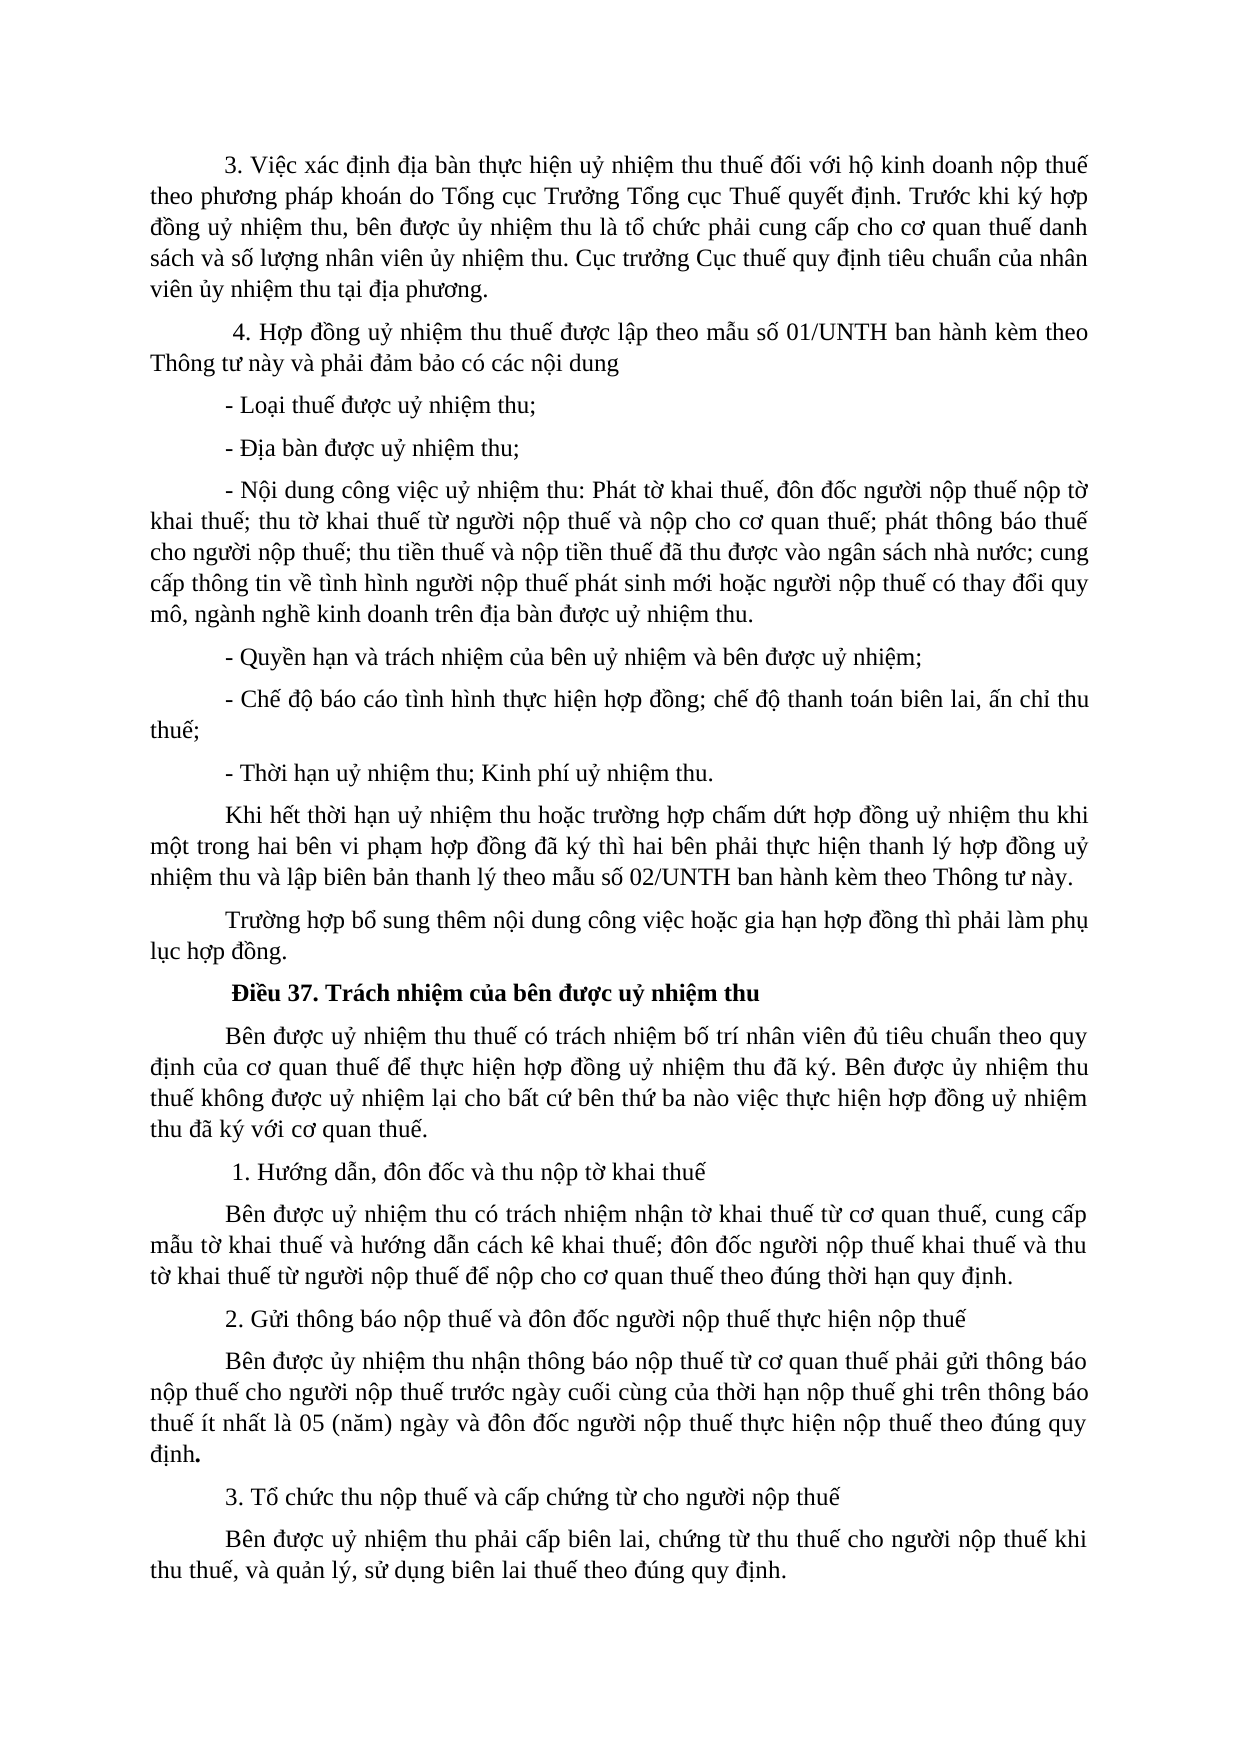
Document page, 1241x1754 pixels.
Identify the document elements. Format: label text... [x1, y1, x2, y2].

text Trường hợp bổ sung thêm nội dung công việc hoặc gia hạn hợp đồng thì phải làm phụ lục hợp đồng. [150, 905, 1090, 965]
text Bên được uỷ nhiệm thu phải cấp biên lai, chứng từ thu thuế cho người nộp thuế khi thu thuế, và quản lý, sử dụng biên lai thuế theo đúng quy định. [150, 1524, 1090, 1584]
text - Nội dung công việc uỷ nhiệm thu: Phát tờ khai thuế, đôn đốc người nộp thuế nộp tờ khai thuế; thu tờ khai thuế từ người nộp thuế và nộp cho cơ quan thuế; phát thông báo thuế cho người nộp thuế; thu tiền thuế và nộp tiền thuế đã thu được vào ngân sách nhà nước; cung cấp thông tin về tình hình người nộp thuế phát sinh mới hoặc người nộp thuế có thay đổi quy mô, ngành nghề kinh doanh trên địa bàn được uỷ nhiệm thu. [150, 475, 1090, 628]
text 3. Việc xác định địa bàn thực hiện uỷ nhiệm thu thuế đối với hộ kinh doanh nộp thuế theo phương pháp khoán do Tổng cục Trưởng Tổng cục Thuế quyết định. Trước khi ký hợp đồng uỷ nhiệm thu, bên được ủy nhiệm thu là tổ chức phải cung cấp cho cơ quan thuế danh sách và số lượng nhân viên ủy nhiệm thu. Cục trưởng Cục thuế quy định tiêu chuẩn của nhân viên ủy nhiệm thu tại địa phương. [150, 150, 1090, 303]
text - Quyền hạn và trách nhiệm của bên uỷ nhiệm và bên được uỷ nhiệm; [225, 642, 1090, 671]
text - Địa bàn được uỷ nhiệm thu; [225, 433, 1090, 461]
text - Chế độ báo cáo tình hình thực hiện hợp đồng; chế độ thanh toán biên lai, ấn chỉ thu thuế; [150, 684, 1090, 744]
text - Loại thuế được uỷ nhiệm thu; [225, 390, 1090, 419]
text 2. Gửi thông báo nộp thuế và đôn đốc người nộp thuế thực hiện nộp thuế [150, 1304, 1090, 1332]
text Khi hết thời hạn uỷ nhiệm thu hoặc trường hợp chấm dứt hợp đồng uỷ nhiệm thu khi một trong hai bên vi phạm hợp đồng đã ký thì hai bên phải thực hiện thanh lý hợp đồng uỷ nhiệm thu và lập biên bản thanh lý theo mẫu số 02/UNTH ban hành kèm theo Thông tư này. [150, 800, 1090, 891]
text Điều 37. Trách nhiệm của bên được uỷ nhiệm thu [150, 978, 1090, 1007]
text 1. Hướng dẫn, đôn đốc và thu nộp tờ khai thuế [150, 1157, 1090, 1185]
text 3. Tổ chức thu nộp thuế và cấp chứng từ cho người nộp thuế [225, 1482, 1090, 1511]
text Bên được ủy nhiệm thu nhận thông báo nộp thuế từ cơ quan thuế phải gửi thông báo nộp thuế cho người nộp thuế trước ngày cuối cùng của thời hạn nộp thuế ghi trên thông báo thuế ít nhất là 05 (năm) ngày và đôn đốc người nộp thuế thực hiện nộp thuế theo đúng quy định. [150, 1346, 1090, 1468]
text - Thời hạn uỷ nhiệm thu; Kinh phí uỷ nhiệm thu. [150, 758, 1090, 787]
text 4. Hợp đồng uỷ nhiệm thu thuế được lập theo mẫu số 01/UNTH ban hành kèm theo Thông tư này và phải đảm bảo có các nội dung [150, 317, 1090, 376]
text Bên được uỷ nhiệm thu thuế có trách nhiệm bố trí nhân viên đủ tiêu chuẩn theo quy định của cơ quan thuế để thực hiện hợp đồng uỷ nhiệm thu đã ký. Bên được ủy nhiệm thu thuế không được uỷ nhiệm lại cho bất cứ bên thứ ba nào việc thực hiện hợp đồng uỷ nhiệm thu đã ký với cơ quan thuế. [150, 1021, 1090, 1143]
text Bên được uỷ nhiệm thu có trách nhiệm nhận tờ khai thuế từ cơ quan thuế, cung cấp mẫu tờ khai thuế và hướng dẫn cách kê khai thuế; đôn đốc người nộp thuế khai thuế và thu tờ khai thuế từ người nộp thuế để nộp cho cơ quan thuế theo đúng thời hạn quy định. [150, 1199, 1090, 1290]
